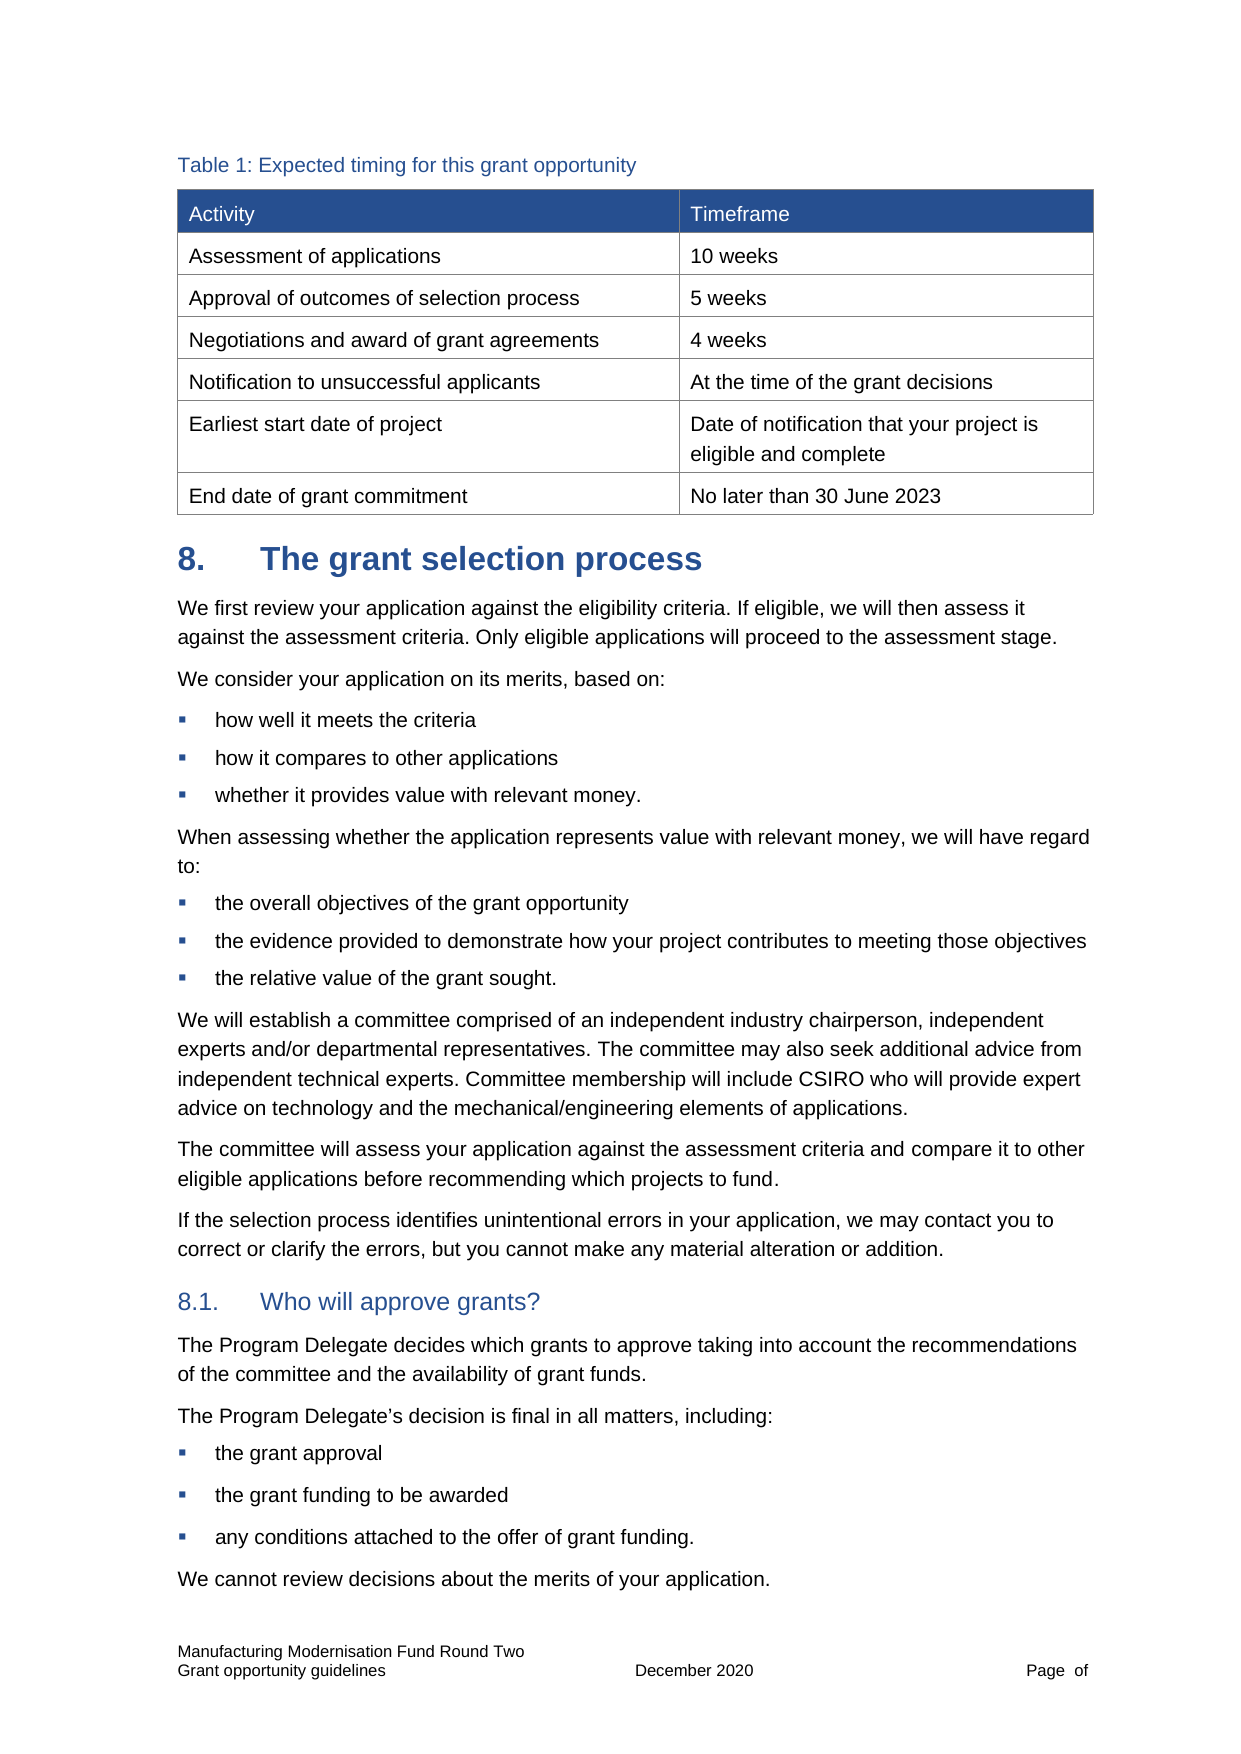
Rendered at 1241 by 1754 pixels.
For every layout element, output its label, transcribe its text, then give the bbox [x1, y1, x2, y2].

list the evidence provided to demonstrate how your project contributes to meeting those objectives [177, 924, 1092, 953]
list the grant funding to be awarded [177, 1478, 1092, 1507]
table_cell Notification to unsuccessful applicants [178, 359, 679, 400]
table_cell Date of notification that your project is eligible and complete [680, 401, 1093, 472]
text We cannot review decisions about the merits of your application. [177, 1561, 1092, 1590]
table_header Timeframe [680, 190, 1093, 232]
table_cell Negotiations and award of grant agreements [178, 317, 679, 358]
text The committee will assess your application against the assessment criteria and compare it to other eligible applications before recommending which projects to fund. [177, 1132, 1092, 1190]
table_cell Earliest start date of project [178, 401, 679, 472]
list the relative value of the grant sought. [177, 961, 1092, 990]
text Table 1: Expected timing for this grant opportunity [177, 148, 1092, 177]
subtitle Who will approve grants? [177, 1286, 1092, 1315]
table_cell 10 weeks [680, 233, 1093, 274]
table_cell Approval of outcomes of selection process [178, 275, 679, 316]
table_cell 5 weeks [680, 275, 1093, 316]
list any conditions attached to the offer of grant funding. [177, 1519, 1092, 1549]
subtitle The grant selection process [177, 539, 1092, 578]
table_header Activity [178, 190, 679, 232]
text We first review your application against the eligibility criteria. If eligible, we will then assess it against the assessment criteria. Only eligible applications will proceed to the assessment stage. [177, 590, 1092, 649]
list When assessing whether the application represents value with relevant money, we will have regard to: [177, 819, 1092, 878]
table_cell End date of grant commitment [178, 473, 679, 514]
list how well it meets the criteria [177, 703, 1092, 732]
text The Program Delegate’s decision is final in all matters, including: [177, 1399, 1092, 1428]
table_cell Assessment of applications [178, 233, 679, 274]
list how it compares to other applications [177, 740, 1092, 769]
table_cell No later than 30 June 2023 [680, 473, 1093, 514]
text We consider your application on its merits, based on: [177, 661, 1092, 690]
text The Program Delegate decides which grants to approve taking into account the recommendations of the committee and the availability of grant funds. [177, 1328, 1092, 1386]
table_cell At the time of the grant decisions [680, 359, 1093, 400]
text We will establish a committee comprised of an independent industry chairperson, independent experts and/or departmental representatives. The committee may also seek additional advice from independent technical experts. Committee membership will include CSIRO who will provide expert advice on technology and the mechanical/engineering elements of applications. [177, 1003, 1092, 1119]
list the overall objectives of the grant opportunity [177, 886, 1092, 915]
list the grant approval [177, 1436, 1092, 1465]
list whether it provides value with relevant money. [177, 778, 1092, 807]
text If the selection process identifies unintentional errors in your application, we may contact you to correct or clarify the errors, but you cannot make any material alteration or addition. [177, 1203, 1092, 1261]
table_cell 4 weeks [680, 317, 1093, 358]
